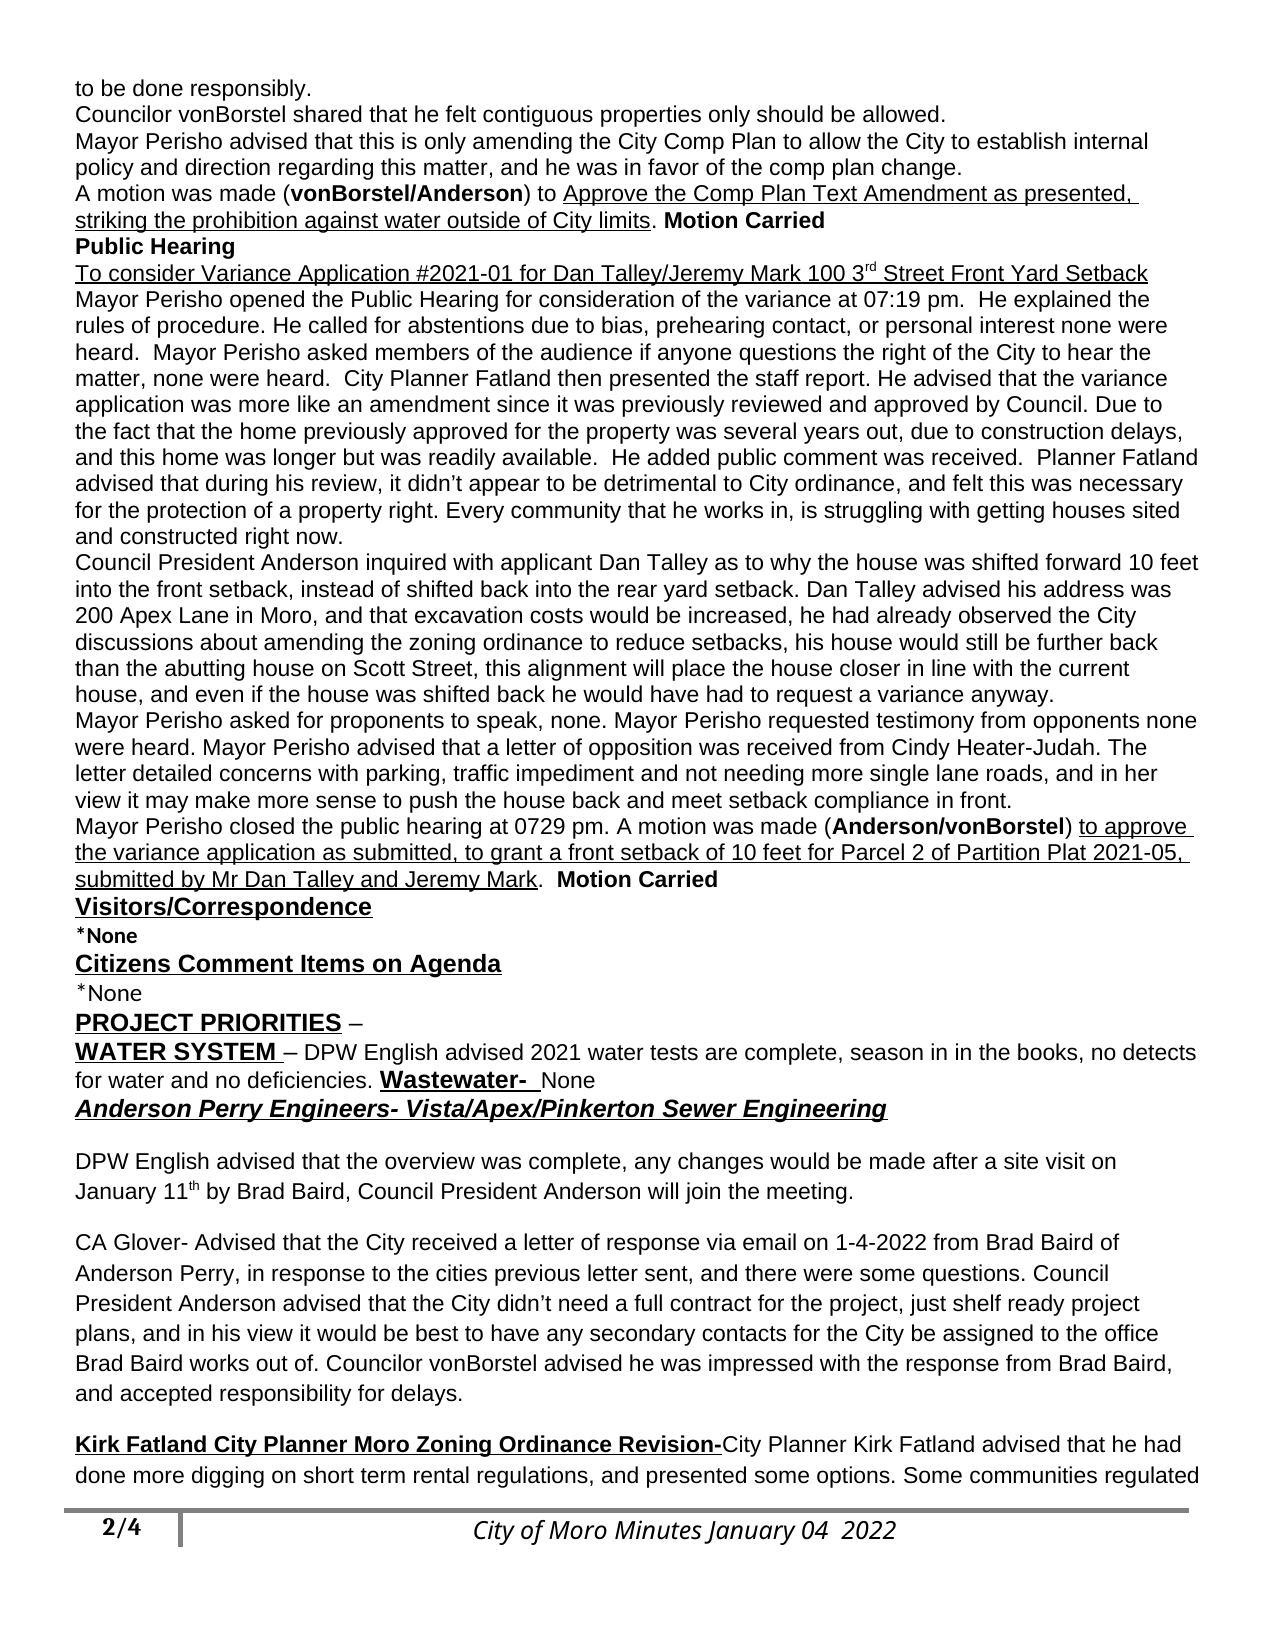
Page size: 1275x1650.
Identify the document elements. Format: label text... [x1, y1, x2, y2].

text *None [75, 921, 1200, 949]
text Citizens Comment Items on Agenda [75, 949, 1200, 977]
text Mayor Perisho opened the Public Hearing for consideration of the variance at 07:19 pm. He explained the rules of procedure. He called for abstentions due to bias, prehearing contact, or personal interest none were heard. Mayor Perisho asked members of the audience if anyone questions the right of the City to hear the matter, none were heard. City Planner Fatland then presented the staff report. He advised that the variance application was more like an amendment since it was previously reviewed and approved by Council. Due to the fact that the home previously approved for the property was several years out, due to construction delays, and this home was longer but was readily available. He added public comment was received. Planner Fatland advised that during his review, it didn’t appear to be detrimental to City ordinance, and felt this was necessary for the protection of a property right. Every community that he works in, is struggling with getting houses sited and constructed right now. [75, 286, 1200, 549]
text *None [75, 977, 1200, 1008]
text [75, 75, 1200, 101]
text Mayor Perisho closed the public hearing at 0729 pm. A motion was made (Anderson/vonBorstel) to approve the variance application as submitted, to grant a front setback of 10 feet for Parcel 2 of Partition Plat 2021-05, submitted by Mr Dan Talley and Jeremy Mark. Motion Carried [75, 813, 1200, 892]
text DPW English advised that the overview was complete, any changes would be made after a site visit on January 11th by Brad Baird, Council President Anderson will join the meeting. [75, 1148, 1200, 1205]
text Mayor Perisho asked for proponents to speak, none. Mayor Perisho requested testimony from opponents none were heard. Mayor Perisho advised that a letter of opposition was received from Cindy Heater-Judah. The letter detailed concerns with parking, traffic impediment and not needing more single lane roads, and in her view it may make more sense to push the house back and meet setback compliance in front. [75, 707, 1200, 813]
text CA Glover- Advised that the City received a letter of response via email on 1-4-2022 from Brad Baird of Anderson Perry, in response to the cities previous letter sent, and there were some questions. Council President Anderson advised that the City didn’t need a full contract for the project, just shelf ready project plans, and in his view it would be best to have any secondary contacts for the City be assigned to the office Brad Baird works out of. Councilor vonBorstel advised he was impressed with the response from Brad Baird, and accepted responsibility for delays. [75, 1229, 1200, 1407]
text Councilor vonBorstel shared that he felt contiguous properties only should be allowed. [75, 101, 1200, 128]
text WATER SYSTEM – DPW English advised 2021 water tests are complete, season in in the books, no detects for water and no deficiencies. Wastewater- None [75, 1037, 1200, 1094]
text To consider Variance Application #2021-01 for Dan Talley/Jeremy Mark 100 3rd Street Front Yard Setback [75, 259, 1200, 286]
text Anderson Perry Engineers- Vista/Apex/Pinkerton Sewer Engineering [75, 1094, 1200, 1123]
text Public Hearing [75, 233, 1200, 259]
text A motion was made (vonBorstel/Anderson) to Approve the Comp Plan Text Amendment as presented, striking the prohibition against water outside of City limits. Motion Carried [75, 180, 1200, 233]
text Visitors/Correspondence [75, 892, 1200, 921]
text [75, 1431, 1200, 1488]
text Mayor Perisho advised that this is only amending the City Comp Plan to allow the City to establish internal policy and direction regarding this matter, and he was in favor of the comp plan change. [75, 128, 1200, 180]
text PROJECT PRIORITIES – [75, 1008, 1200, 1037]
text Council President Anderson inquired with applicant Dan Talley as to why the house was shifted forward 10 feet into the front setback, instead of shifted back into the rear yard setback. Dan Talley advised his address was 200 Apex Lane in Moro, and that excavation costs would be increased, he had already observed the City discussions about amending the zoning ordinance to reduce setbacks, his house would still be further back than the abutting house on Scott Street, this alignment will place the house closer in line with the current house, and even if the house was shifted back he would have had to request a variance anyway. [75, 549, 1200, 707]
